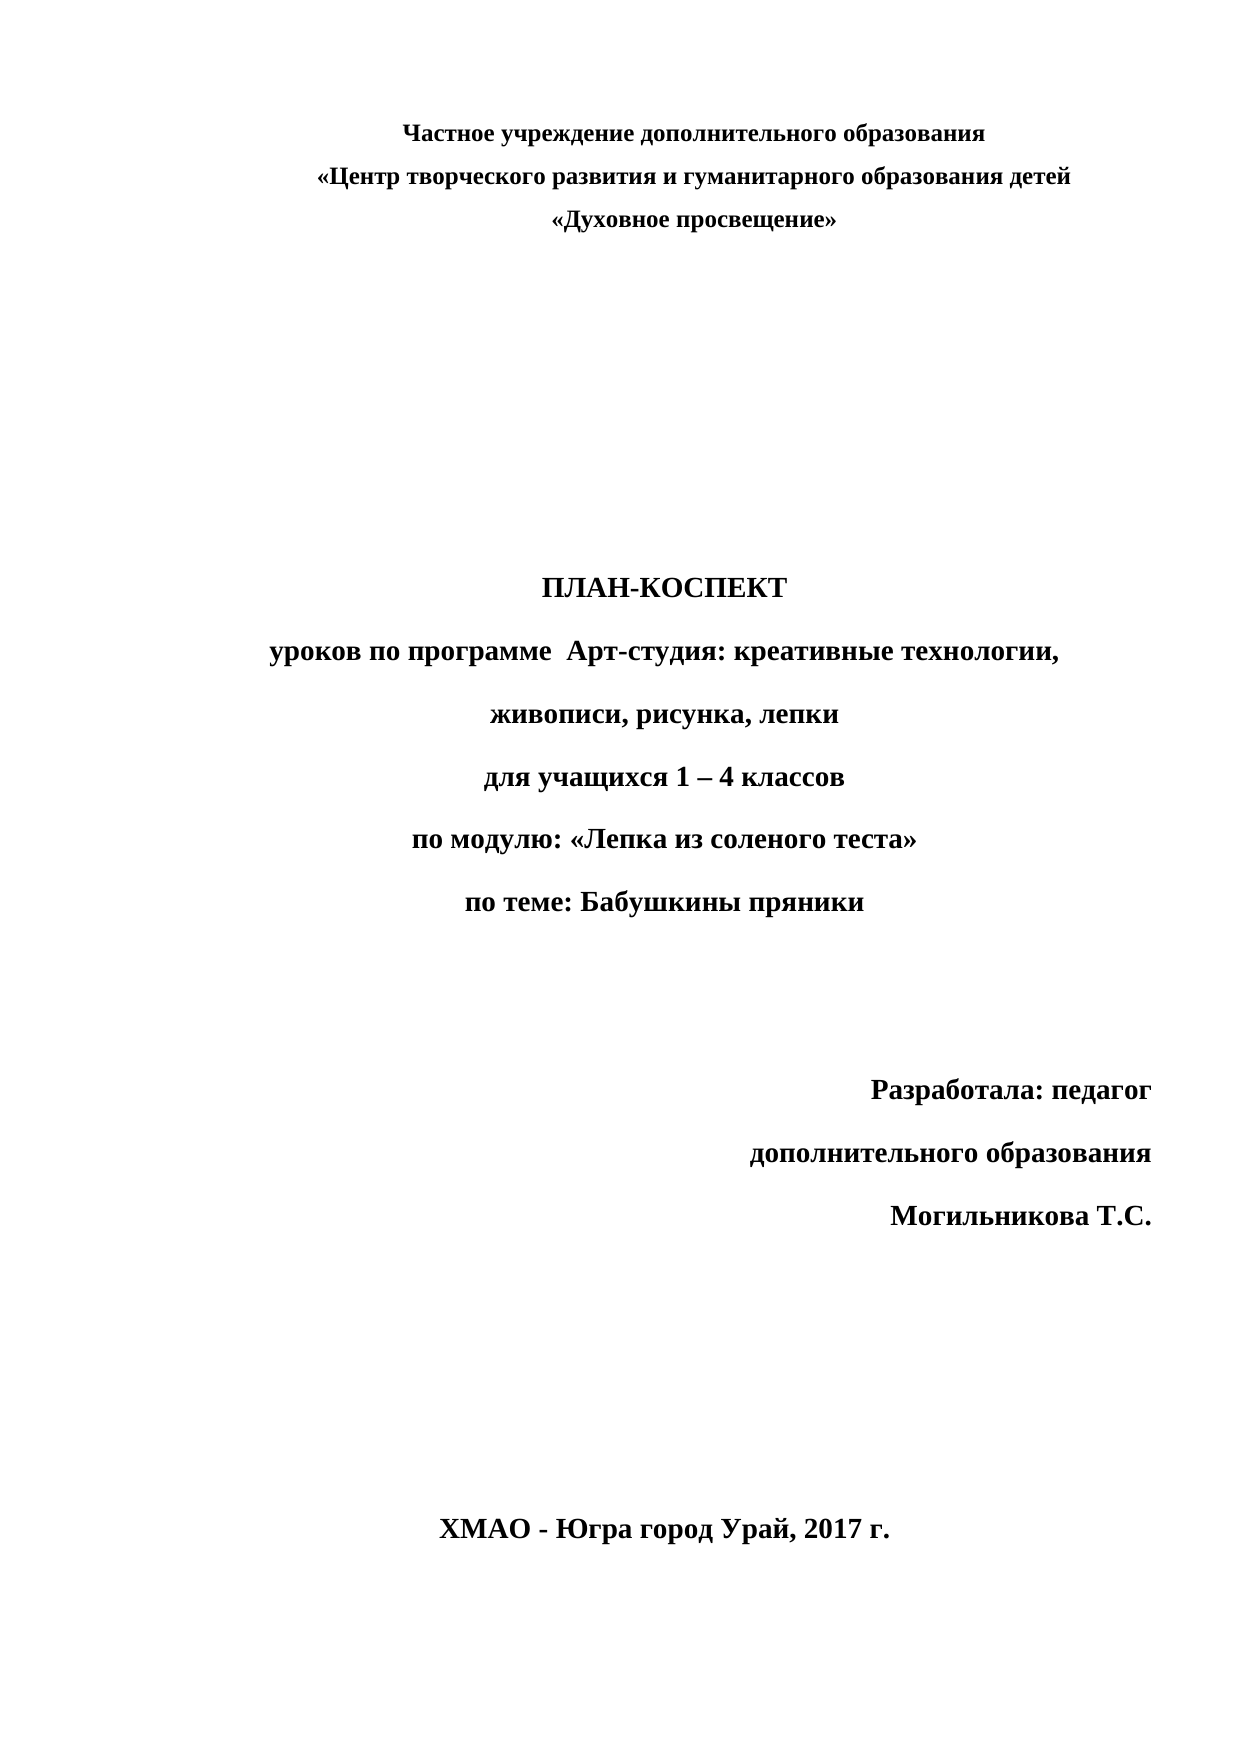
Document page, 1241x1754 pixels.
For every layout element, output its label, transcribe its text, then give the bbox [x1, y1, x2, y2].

text живописи, рисунка, лепки [177, 696, 1152, 729]
text ХМАО - Югра город Урай, 2017 г. [177, 1511, 1152, 1545]
text дополнительного образования [177, 1135, 1152, 1168]
text по модулю: «Лепка из соленого теста» [177, 821, 1152, 855]
text Частное учреждение дополнительного образования [177, 118, 1152, 147]
text ПЛАН-КОСПЕКТ [177, 571, 1152, 604]
text Могильникова Т.С. [177, 1198, 1152, 1231]
text для учащихся 1 – 4 классов [177, 759, 1152, 792]
text «Центр творческого развития и гуманитарного образования детей [177, 161, 1152, 190]
text Разработала: педагог [177, 1072, 1152, 1106]
text по теме: Бабушкины пряники [177, 884, 1152, 918]
text уроков по программе Арт-студия: креативные технологии, [177, 633, 1152, 667]
text «Духовное просвещение» [177, 204, 1152, 233]
